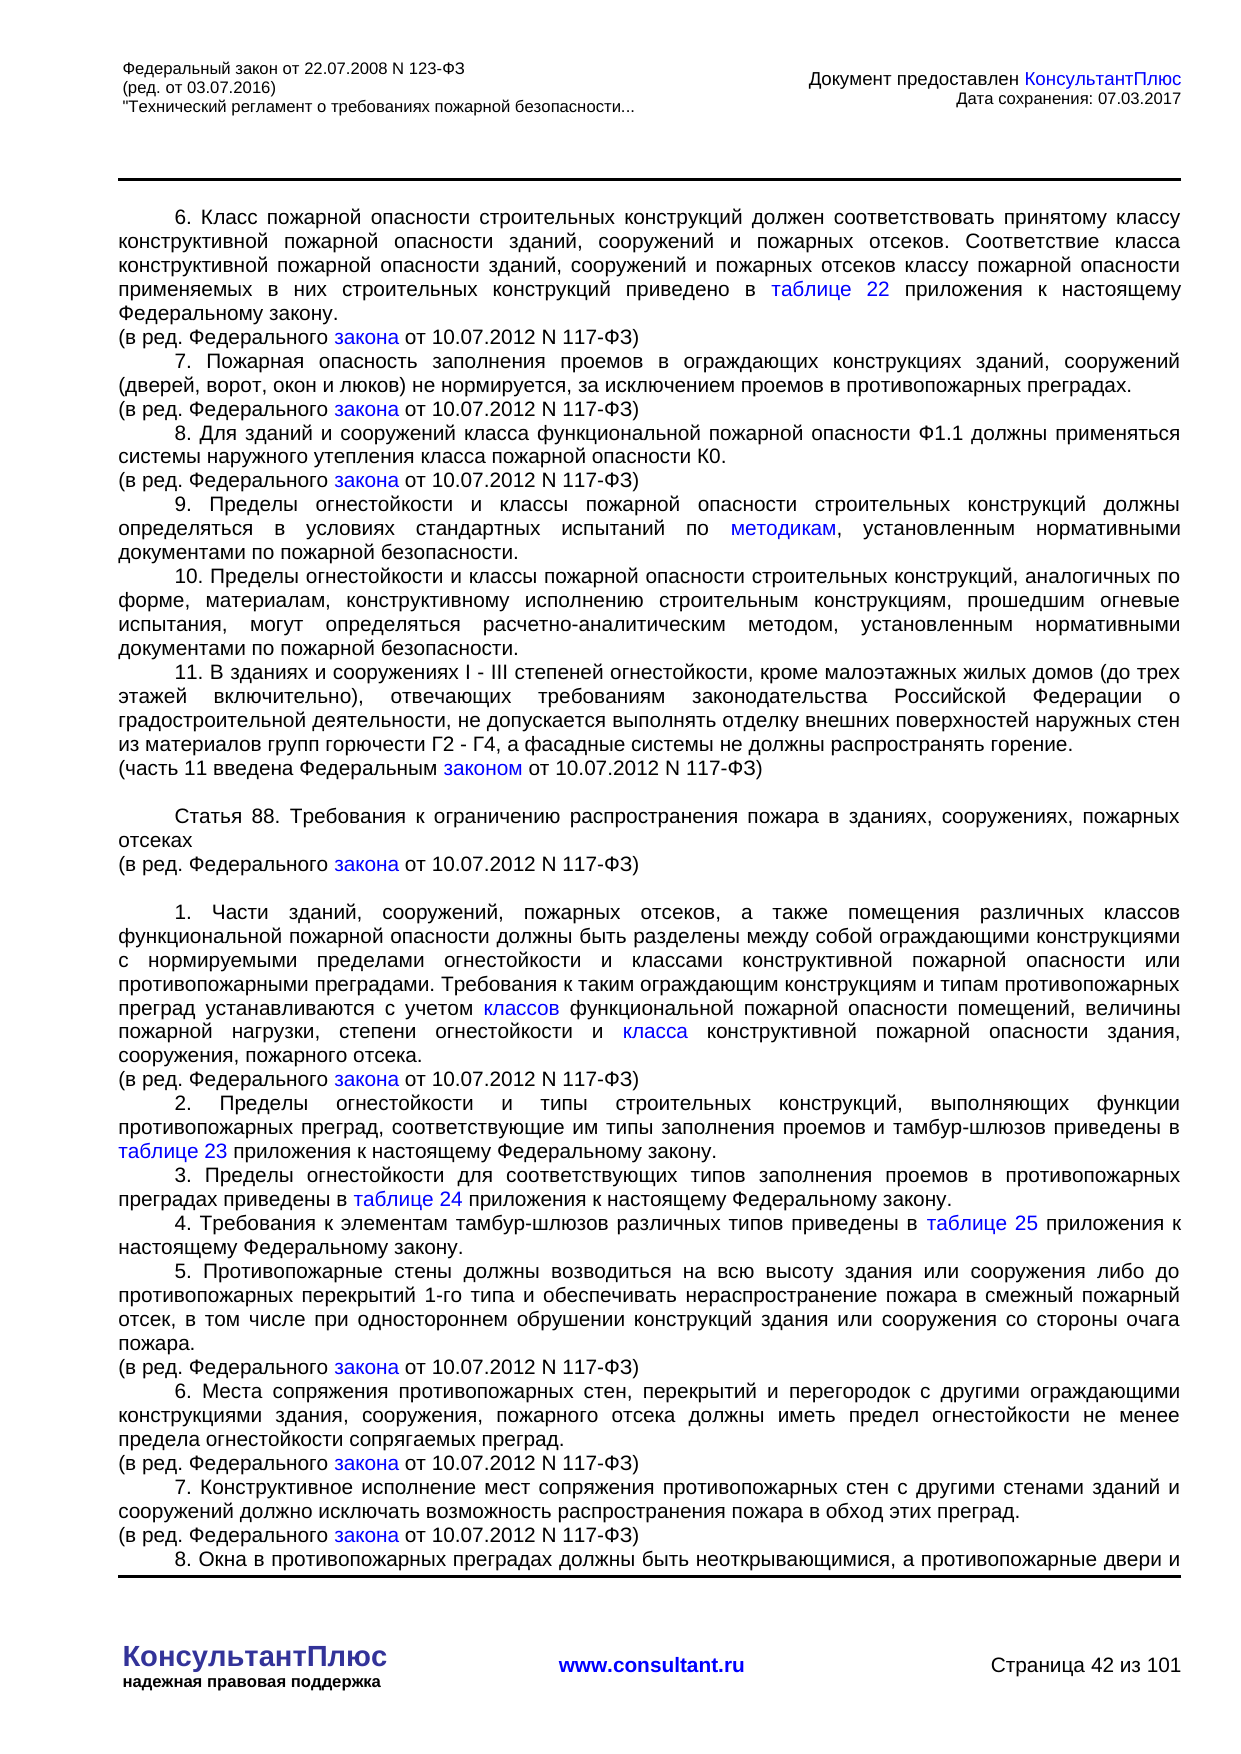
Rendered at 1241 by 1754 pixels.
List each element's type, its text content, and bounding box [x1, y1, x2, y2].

text 6. Класс пожарной опасности строительных конструкций должен соответствовать принятому классу конструктивной пожарной опасности зданий, сооружений и пожарных отсеков. Соответствие класса конструктивной пожарной опасности зданий, сооружений и пожарных отсеков классу пожарной опасности применяемых в них строительных конструкций приведено в таблице 22 приложения к настоящему Федеральному закону. [118, 205, 1181, 324]
text 9. Пределы огнестойкости и классы пожарной опасности строительных конструкций должны определяться в условиях стандартных испытаний по методикам, установленным нормативными документами по пожарной безопасности. [118, 492, 1181, 564]
text (в ред. Федерального закона от 10.07.2012 N 117-ФЗ) [118, 324, 1181, 348]
text Статья 88. Требования к ограничению распространения пожара в зданиях, сооружениях, пожарных отсеках [118, 804, 1181, 852]
text 11. В зданиях и сооружениях I - III степеней огнестойкости, кроме малоэтажных жилых домов (до трех этажей включительно), отвечающих требованиям законодательства Российской Федерации о градостроительной деятельности, не допускается выполнять отделку внешних поверхностей наружных стен из материалов групп горючести Г2 - Г4, а фасадные системы не должны распространять горение. [118, 660, 1181, 756]
text (в ред. Федерального закона от 10.07.2012 N 117-ФЗ) [118, 1522, 1181, 1546]
text 1. Части зданий, сооружений, пожарных отсеков, а также помещения различных классов функциональной пожарной опасности должны быть разделены между собой ограждающими конструкциями с нормируемыми пределами огнестойкости и классами конструктивной пожарной опасности или противопожарными преградами. Требования к таким ограждающим конструкциям и типам противопожарных преград устанавливаются с учетом классов функциональной пожарной опасности помещений, величины пожарной нагрузки, степени огнестойкости и класса конструктивной пожарной опасности здания, сооружения, пожарного отсека. [118, 899, 1181, 1067]
text 7. Конструктивное исполнение мест сопряжения противопожарных стен с другими стенами зданий и сооружений должно исключать возможность распространения пожара в обход этих преград. [118, 1474, 1181, 1522]
text (в ред. Федерального закона от 10.07.2012 N 117-ФЗ) [118, 852, 1181, 876]
text 4. Требования к элементам тамбур-шлюзов различных типов приведены в таблице 25 приложения к настоящему Федеральному закону. [118, 1211, 1181, 1259]
text (в ред. Федерального закона от 10.07.2012 N 117-ФЗ) [118, 1451, 1181, 1474]
text (в ред. Федерального закона от 10.07.2012 N 117-ФЗ) [118, 1067, 1181, 1091]
text 3. Пределы огнестойкости для соответствующих типов заполнения проемов в противопожарных преградах приведены в таблице 24 приложения к настоящему Федеральному закону. [118, 1163, 1181, 1211]
text 6. Места сопряжения противопожарных стен, перекрытий и перегородок с другими ограждающими конструкциями здания, сооружения, пожарного отсека должны иметь предел огнестойкости не менее предела огнестойкости сопрягаемых преград. [118, 1379, 1181, 1451]
text (в ред. Федерального закона от 10.07.2012 N 117-ФЗ) [118, 396, 1181, 420]
text 2. Пределы огнестойкости и типы строительных конструкций, выполняющих функции противопожарных преград, соответствующие им типы заполнения проемов и тамбур-шлюзов приведены в таблице 23 приложения к настоящему Федеральному закону. [118, 1091, 1181, 1163]
text (часть 11 введена Федеральным законом от 10.07.2012 N 117-ФЗ) [118, 756, 1181, 780]
text 7. Пожарная опасность заполнения проемов в ограждающих конструкциях зданий, сооружений (дверей, ворот, окон и люков) не нормируется, за исключением проемов в противопожарных преградах. [118, 348, 1181, 396]
text (в ред. Федерального закона от 10.07.2012 N 117-ФЗ) [118, 468, 1181, 492]
text 10. Пределы огнестойкости и классы пожарной опасности строительных конструкций, аналогичных по форме, материалам, конструктивному исполнению строительным конструкциям, прошедшим огневые испытания, могут определяться расчетно-аналитическим методом, установленным нормативными документами по пожарной безопасности. [118, 564, 1181, 660]
text 5. Противопожарные стены должны возводиться на всю высоту здания или сооружения либо до противопожарных перекрытий 1-го типа и обеспечивать нераспространение пожара в смежный пожарный отсек, в том числе при одностороннем обрушении конструкций здания или сооружения со стороны очага пожара. [118, 1259, 1181, 1355]
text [118, 1546, 1181, 1570]
text 8. Для зданий и сооружений класса функциональной пожарной опасности Ф1.1 должны применяться системы наружного утепления класса пожарной опасности К0. [118, 420, 1181, 468]
text (в ред. Федерального закона от 10.07.2012 N 117-ФЗ) [118, 1355, 1181, 1379]
